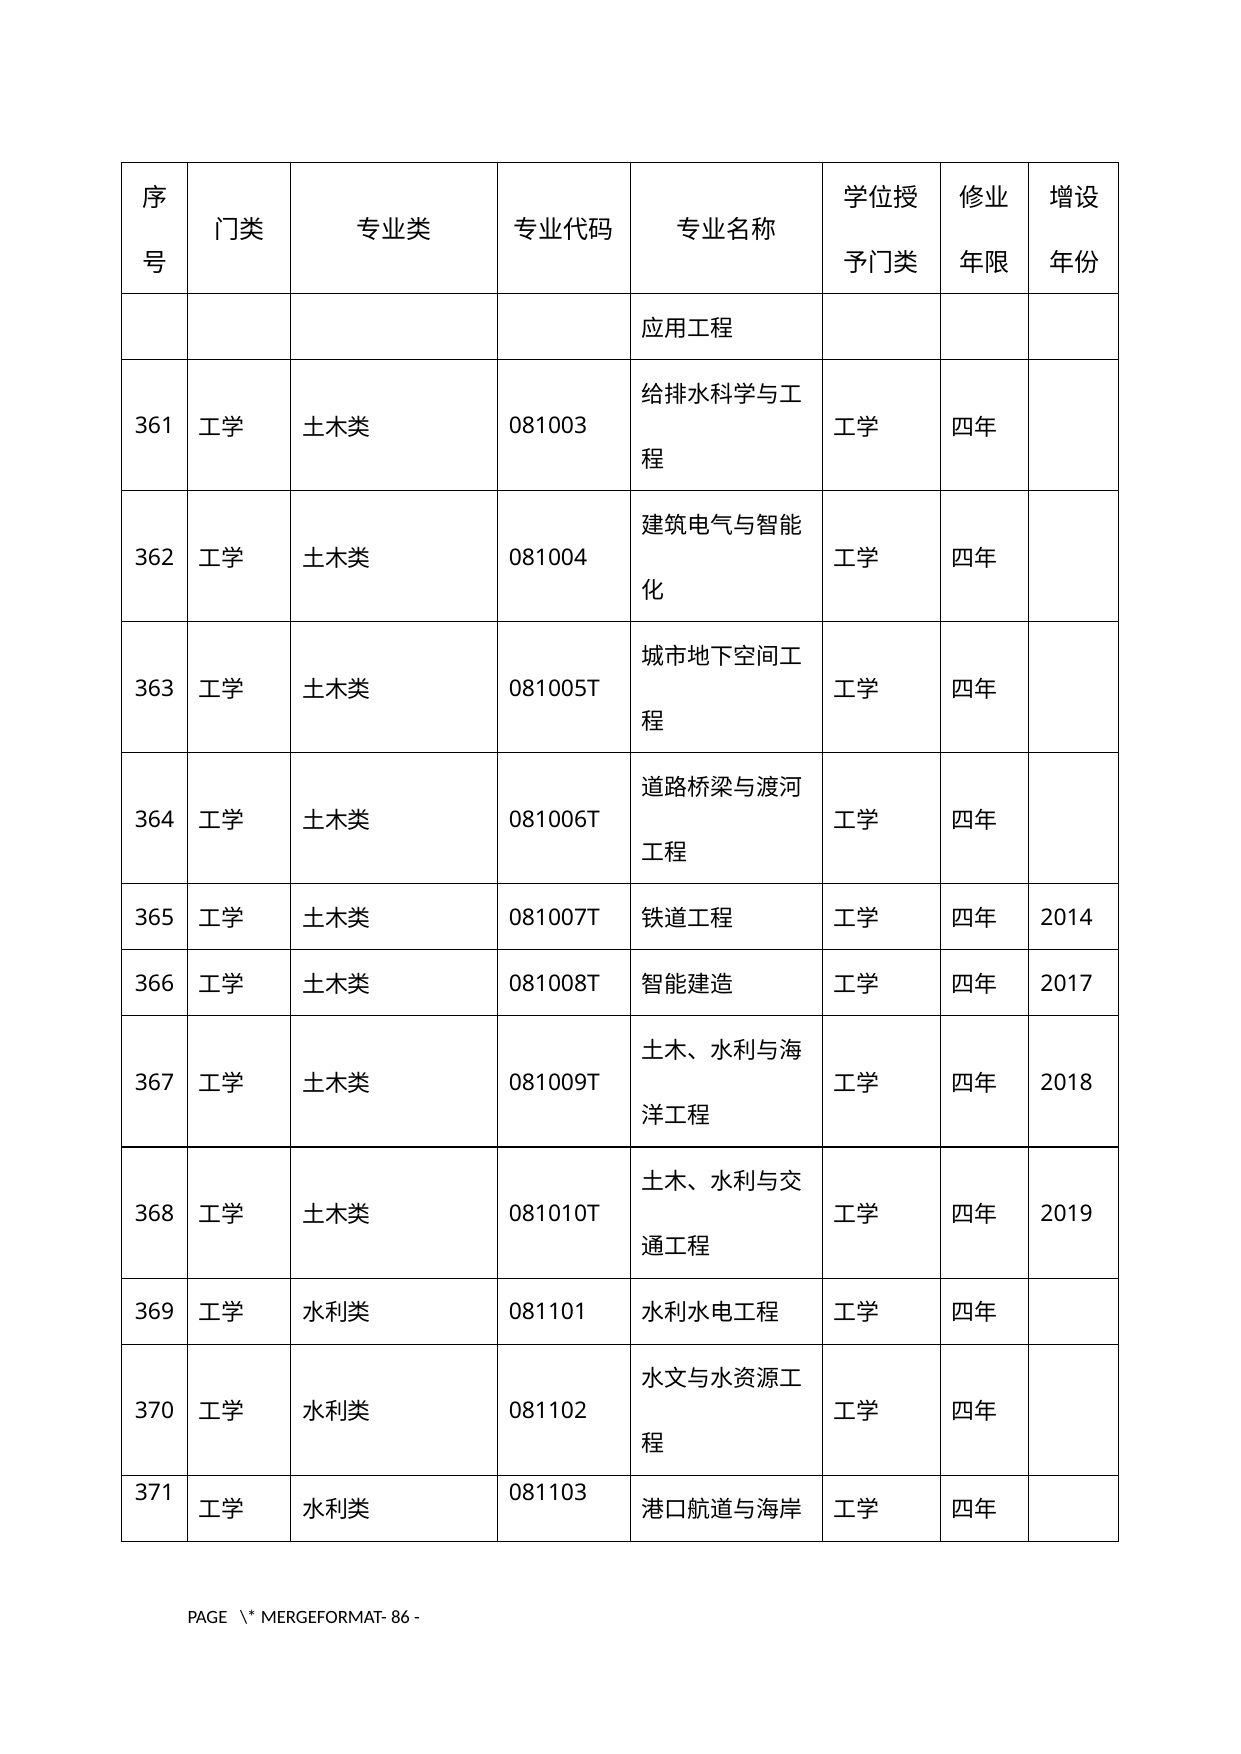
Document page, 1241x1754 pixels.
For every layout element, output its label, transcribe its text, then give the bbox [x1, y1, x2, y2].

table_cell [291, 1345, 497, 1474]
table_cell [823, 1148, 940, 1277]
table_header 增设年份 [1029, 163, 1118, 293]
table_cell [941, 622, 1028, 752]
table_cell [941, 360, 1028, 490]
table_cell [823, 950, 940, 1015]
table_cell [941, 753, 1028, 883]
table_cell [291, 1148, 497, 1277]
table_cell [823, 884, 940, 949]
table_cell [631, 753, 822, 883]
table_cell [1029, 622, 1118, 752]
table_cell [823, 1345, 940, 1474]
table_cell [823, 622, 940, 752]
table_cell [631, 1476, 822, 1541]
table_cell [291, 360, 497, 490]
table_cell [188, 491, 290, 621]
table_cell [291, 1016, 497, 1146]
table_header 专业代码 [498, 163, 630, 293]
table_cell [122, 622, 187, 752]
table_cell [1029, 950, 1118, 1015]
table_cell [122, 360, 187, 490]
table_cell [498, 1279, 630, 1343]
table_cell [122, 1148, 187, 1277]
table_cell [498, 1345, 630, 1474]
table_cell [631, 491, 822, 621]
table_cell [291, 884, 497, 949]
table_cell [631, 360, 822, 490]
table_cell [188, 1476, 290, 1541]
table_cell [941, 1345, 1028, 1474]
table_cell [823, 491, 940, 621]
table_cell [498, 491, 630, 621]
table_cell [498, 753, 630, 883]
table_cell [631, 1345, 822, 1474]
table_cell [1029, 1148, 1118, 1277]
table_header 专业名称 [631, 163, 822, 293]
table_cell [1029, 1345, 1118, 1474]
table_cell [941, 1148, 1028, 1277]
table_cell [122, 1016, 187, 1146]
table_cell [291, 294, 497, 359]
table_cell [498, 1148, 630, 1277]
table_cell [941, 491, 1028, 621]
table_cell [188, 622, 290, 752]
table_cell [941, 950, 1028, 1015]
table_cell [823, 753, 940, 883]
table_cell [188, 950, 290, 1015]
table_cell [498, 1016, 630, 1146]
table_header 门类 [188, 163, 290, 293]
table_header 专业类 [291, 163, 497, 293]
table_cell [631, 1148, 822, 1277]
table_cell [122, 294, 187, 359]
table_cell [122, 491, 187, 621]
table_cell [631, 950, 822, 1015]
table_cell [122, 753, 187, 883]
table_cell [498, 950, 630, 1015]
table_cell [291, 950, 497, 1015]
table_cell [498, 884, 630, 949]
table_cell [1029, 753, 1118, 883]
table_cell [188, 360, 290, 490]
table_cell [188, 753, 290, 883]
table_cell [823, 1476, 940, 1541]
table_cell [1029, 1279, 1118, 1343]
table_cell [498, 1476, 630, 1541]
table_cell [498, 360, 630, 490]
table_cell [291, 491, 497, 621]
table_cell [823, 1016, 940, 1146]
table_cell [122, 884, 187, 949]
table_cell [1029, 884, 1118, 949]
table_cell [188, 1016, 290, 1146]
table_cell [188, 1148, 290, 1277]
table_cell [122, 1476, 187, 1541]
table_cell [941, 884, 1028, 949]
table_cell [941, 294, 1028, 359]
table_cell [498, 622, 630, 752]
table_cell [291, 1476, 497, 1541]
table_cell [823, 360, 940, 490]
table_header 学位授予门类 [823, 163, 940, 293]
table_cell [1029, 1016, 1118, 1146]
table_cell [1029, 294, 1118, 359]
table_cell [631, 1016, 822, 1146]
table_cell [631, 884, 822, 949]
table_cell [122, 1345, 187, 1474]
table_header 修业年限 [941, 163, 1028, 293]
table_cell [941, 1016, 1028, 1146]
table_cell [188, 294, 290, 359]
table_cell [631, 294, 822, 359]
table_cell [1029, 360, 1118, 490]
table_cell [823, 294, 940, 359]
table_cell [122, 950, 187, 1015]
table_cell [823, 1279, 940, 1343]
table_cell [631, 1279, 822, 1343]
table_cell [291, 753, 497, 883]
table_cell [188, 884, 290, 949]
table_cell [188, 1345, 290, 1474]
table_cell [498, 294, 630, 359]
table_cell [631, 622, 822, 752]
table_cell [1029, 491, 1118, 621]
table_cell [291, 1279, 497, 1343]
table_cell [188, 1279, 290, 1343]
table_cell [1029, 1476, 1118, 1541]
table_header 序号 [122, 163, 187, 293]
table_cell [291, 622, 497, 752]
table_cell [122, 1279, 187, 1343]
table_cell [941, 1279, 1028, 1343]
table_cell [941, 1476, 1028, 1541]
